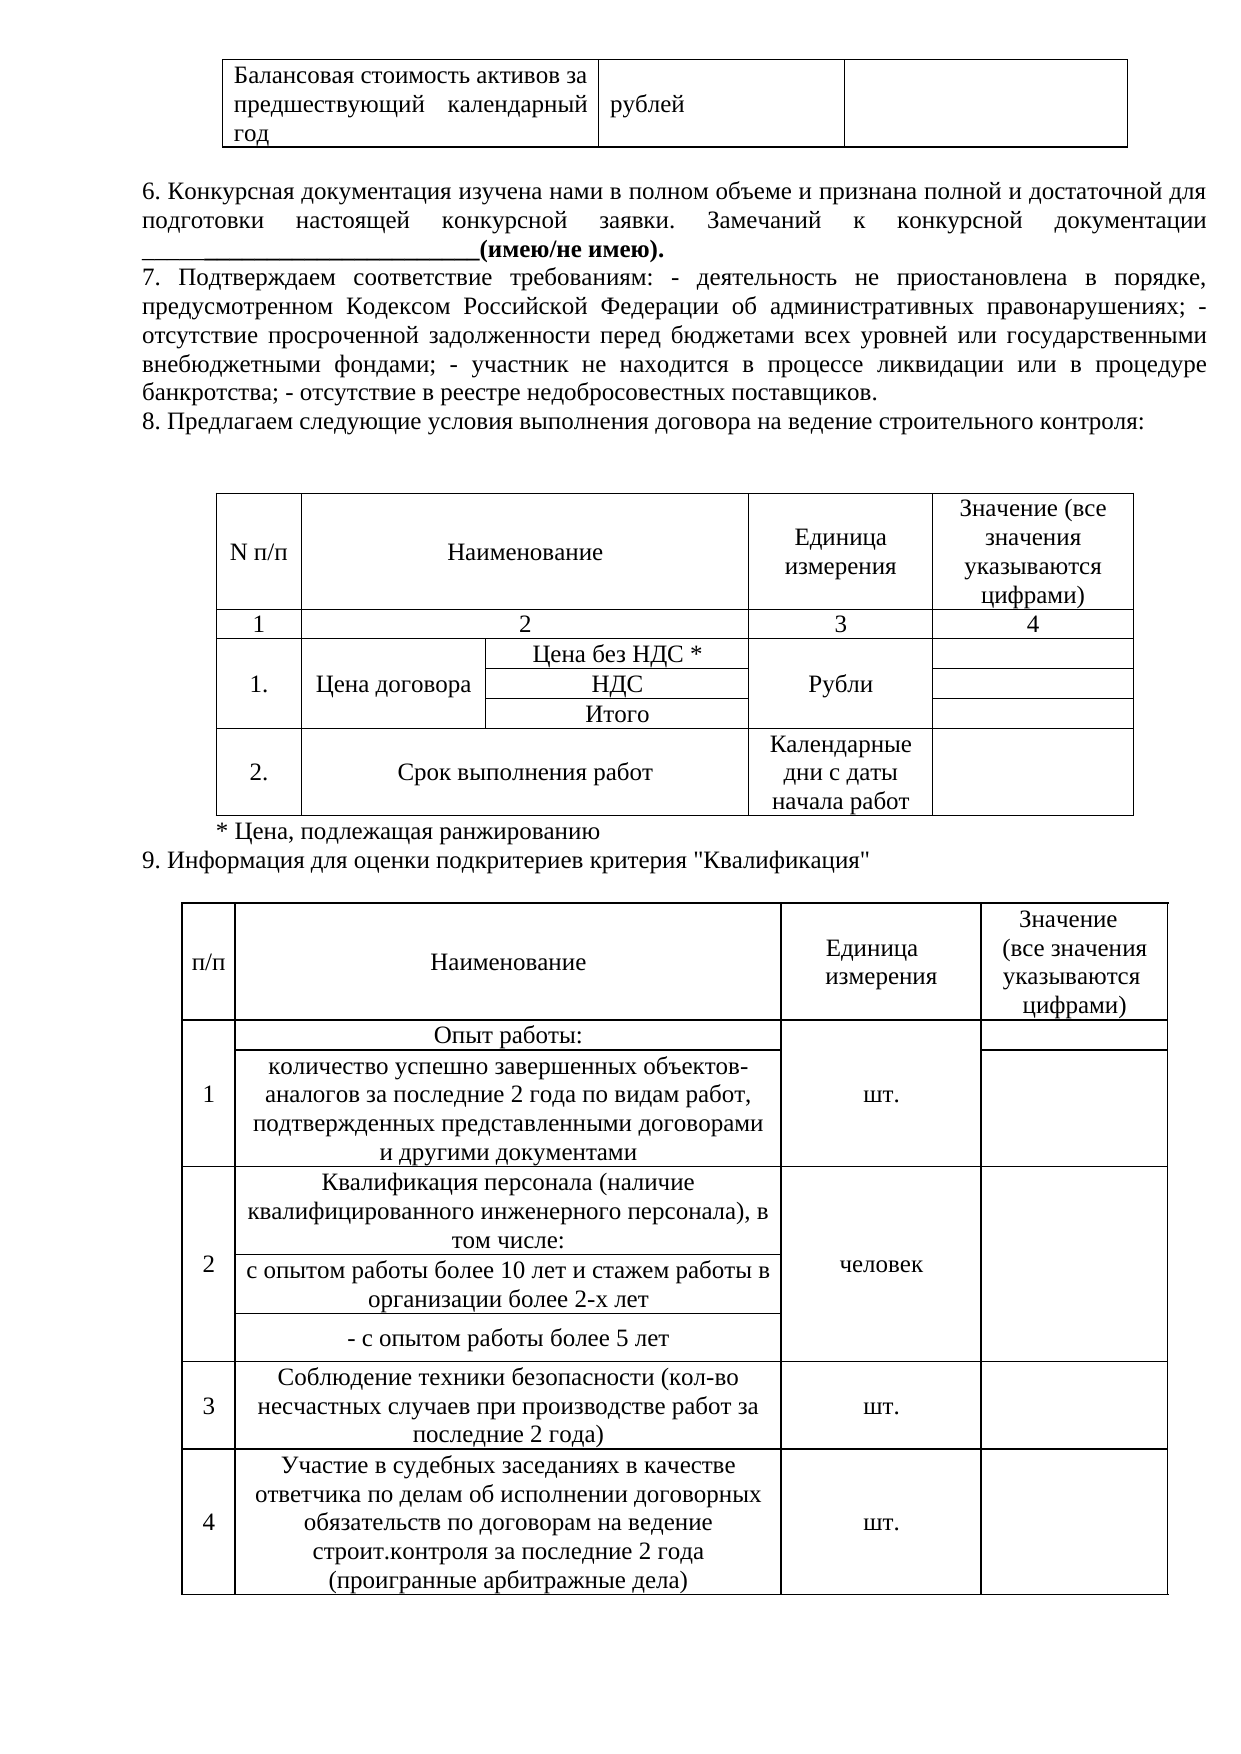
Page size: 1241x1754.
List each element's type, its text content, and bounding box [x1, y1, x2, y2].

table_header Единица измерения [749, 494, 932, 608]
table_cell 4 [933, 610, 1133, 638]
table_cell 1. [217, 639, 301, 728]
table_cell Срок выполнения работ [302, 729, 748, 815]
table_cell [933, 639, 1133, 668]
table_cell 4 [183, 1450, 234, 1594]
table_cell [982, 1362, 1167, 1448]
table_cell количество успешно завершенных объектов- аналогов за последние 2 года по видам работ, подтвержденных представленными договорами и другими документами [236, 1051, 780, 1166]
table_cell Цена договора [302, 639, 485, 728]
table_header п/п [183, 904, 234, 1019]
table_cell [845, 60, 1127, 146]
table_cell [982, 1021, 1167, 1049]
table_cell Итого [486, 699, 748, 728]
table_header Значение (все значения указываются цифрами) [933, 494, 1133, 608]
table_cell НДС [486, 669, 748, 698]
table_header Наименование [236, 904, 780, 1019]
table_cell 2 [183, 1167, 234, 1361]
text * Цена, подлежащая ранжированию [142, 816, 1208, 845]
table_header N п/п [217, 494, 301, 608]
table_cell [933, 729, 1133, 815]
table_cell Рубли [749, 639, 932, 728]
table_cell Календарные дни с даты начала работ [749, 729, 932, 815]
text 9. Информация для оценки подкритериев критерия "Квалификация" [142, 845, 1208, 873]
table_cell шт. [782, 1450, 980, 1594]
table_cell [982, 1051, 1167, 1166]
table_cell [982, 1254, 1167, 1361]
table_cell Участие в судебных заседаниях в качестве ответчика по делам об исполнении договорных обязательств по договорам на ведение строит.контроля за последние 2 года (проигранные арбитражные дела) [236, 1450, 780, 1594]
table_cell шт. [782, 1362, 980, 1448]
table_cell Цена без НДС * [486, 639, 748, 668]
table_cell 1 [217, 610, 301, 638]
table_cell [982, 1450, 1167, 1594]
text 7. Подтверждаем соответствие требованиям: - деятельность не приостановлена в порядке, предусмотренном Кодексом Российской Федерации об административных правонарушениях; - отсутствие просроченной задолженности перед бюджетами всех уровней или государственными внебюджетными фондами; - участник не находится в процессе ликвидации или в процедуре банкротства; - отсутствие в реестре недобросовестных поставщиков. [142, 262, 1208, 406]
table_cell шт. [782, 1021, 980, 1166]
table_cell 3 [183, 1362, 234, 1448]
table_cell с опытом работы более 10 лет и стажем работы в организации более 2-х лет [236, 1255, 780, 1313]
table_cell Соблюдение техники безопасности (кол-во несчастных случаев при производстве работ за последние 2 года) [236, 1362, 780, 1448]
table_cell [933, 699, 1133, 728]
table_cell человек [782, 1167, 980, 1361]
text 8. Предлагаем следующие условия выполнения договора на ведение строительного контроля: [142, 406, 1208, 435]
table_header Значение (все значения указываются цифрами) [982, 904, 1167, 1019]
table_cell Балансовая стоимость активов за предшествующий календарный год [223, 60, 598, 146]
table_cell - с опытом работы более 5 лет [236, 1314, 780, 1361]
table_cell Квалификация персонала (наличие квалифицированного инженерного персонала), в том числе: [236, 1167, 780, 1253]
table_cell 1 [183, 1021, 234, 1166]
table_header Наименование [302, 494, 748, 608]
table_cell 3 [749, 610, 932, 638]
table_header Единица измерения [782, 904, 980, 1019]
table_cell [933, 669, 1133, 698]
table_cell [982, 1167, 1167, 1253]
table_cell 2 [302, 610, 748, 638]
table_cell рублей [599, 60, 844, 146]
table_cell Опыт работы: [236, 1021, 780, 1049]
table_cell 2. [217, 729, 301, 815]
text 6. Конкурсная документация изучена нами в полном объеме и признана полной и достаточной для подготовки настоящей конкурсной заявки. Замечаний к конкурсной документации ___________________________(имею/не имею). [142, 176, 1208, 262]
